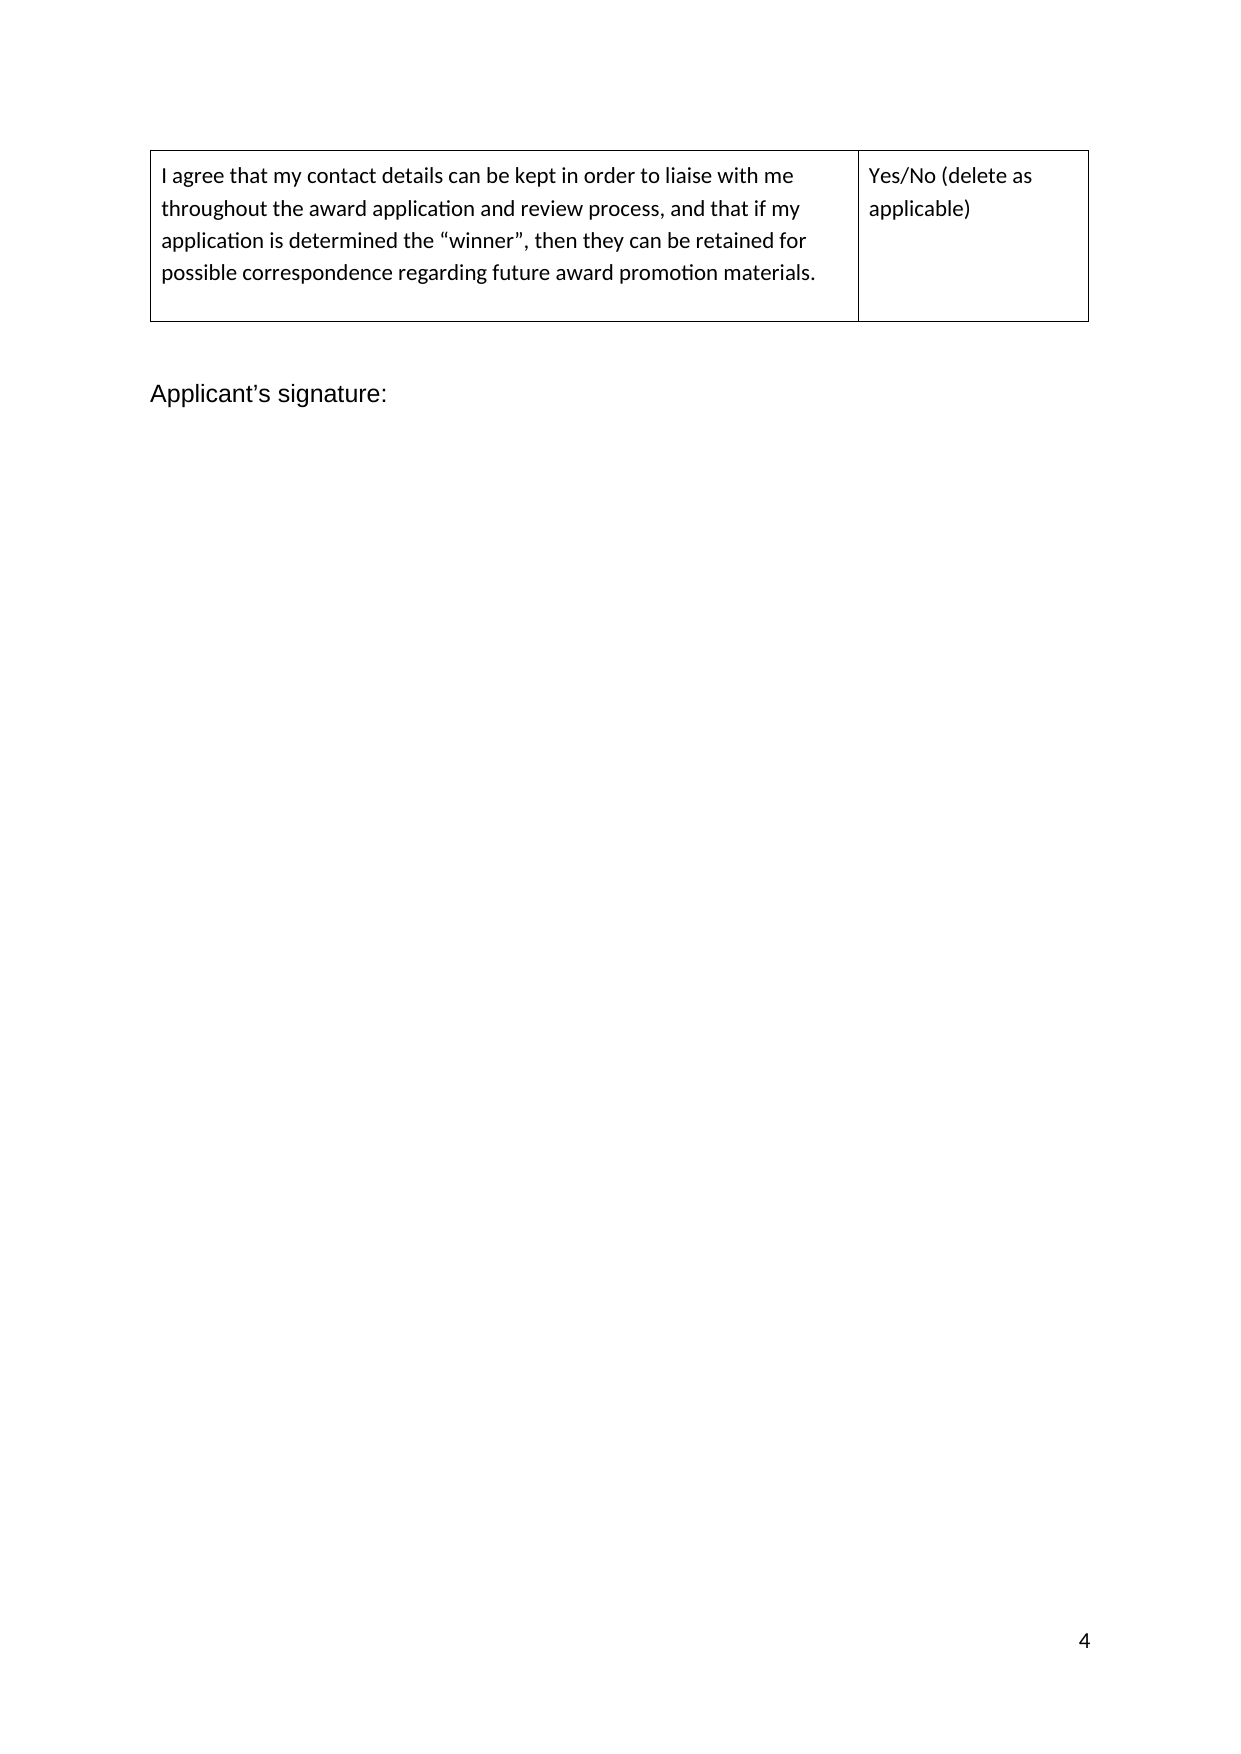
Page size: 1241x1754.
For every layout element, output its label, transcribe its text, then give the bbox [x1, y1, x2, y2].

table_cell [859, 151, 1088, 321]
text Applicant’s signature: [150, 379, 1090, 408]
table_cell I agree that my contact details can be kept in order to liaise with me throughout the award application and review process, and that if my application is determined the “winner”, then they can be retained for possible correspondence regarding future award promotion materials. [151, 151, 858, 321]
